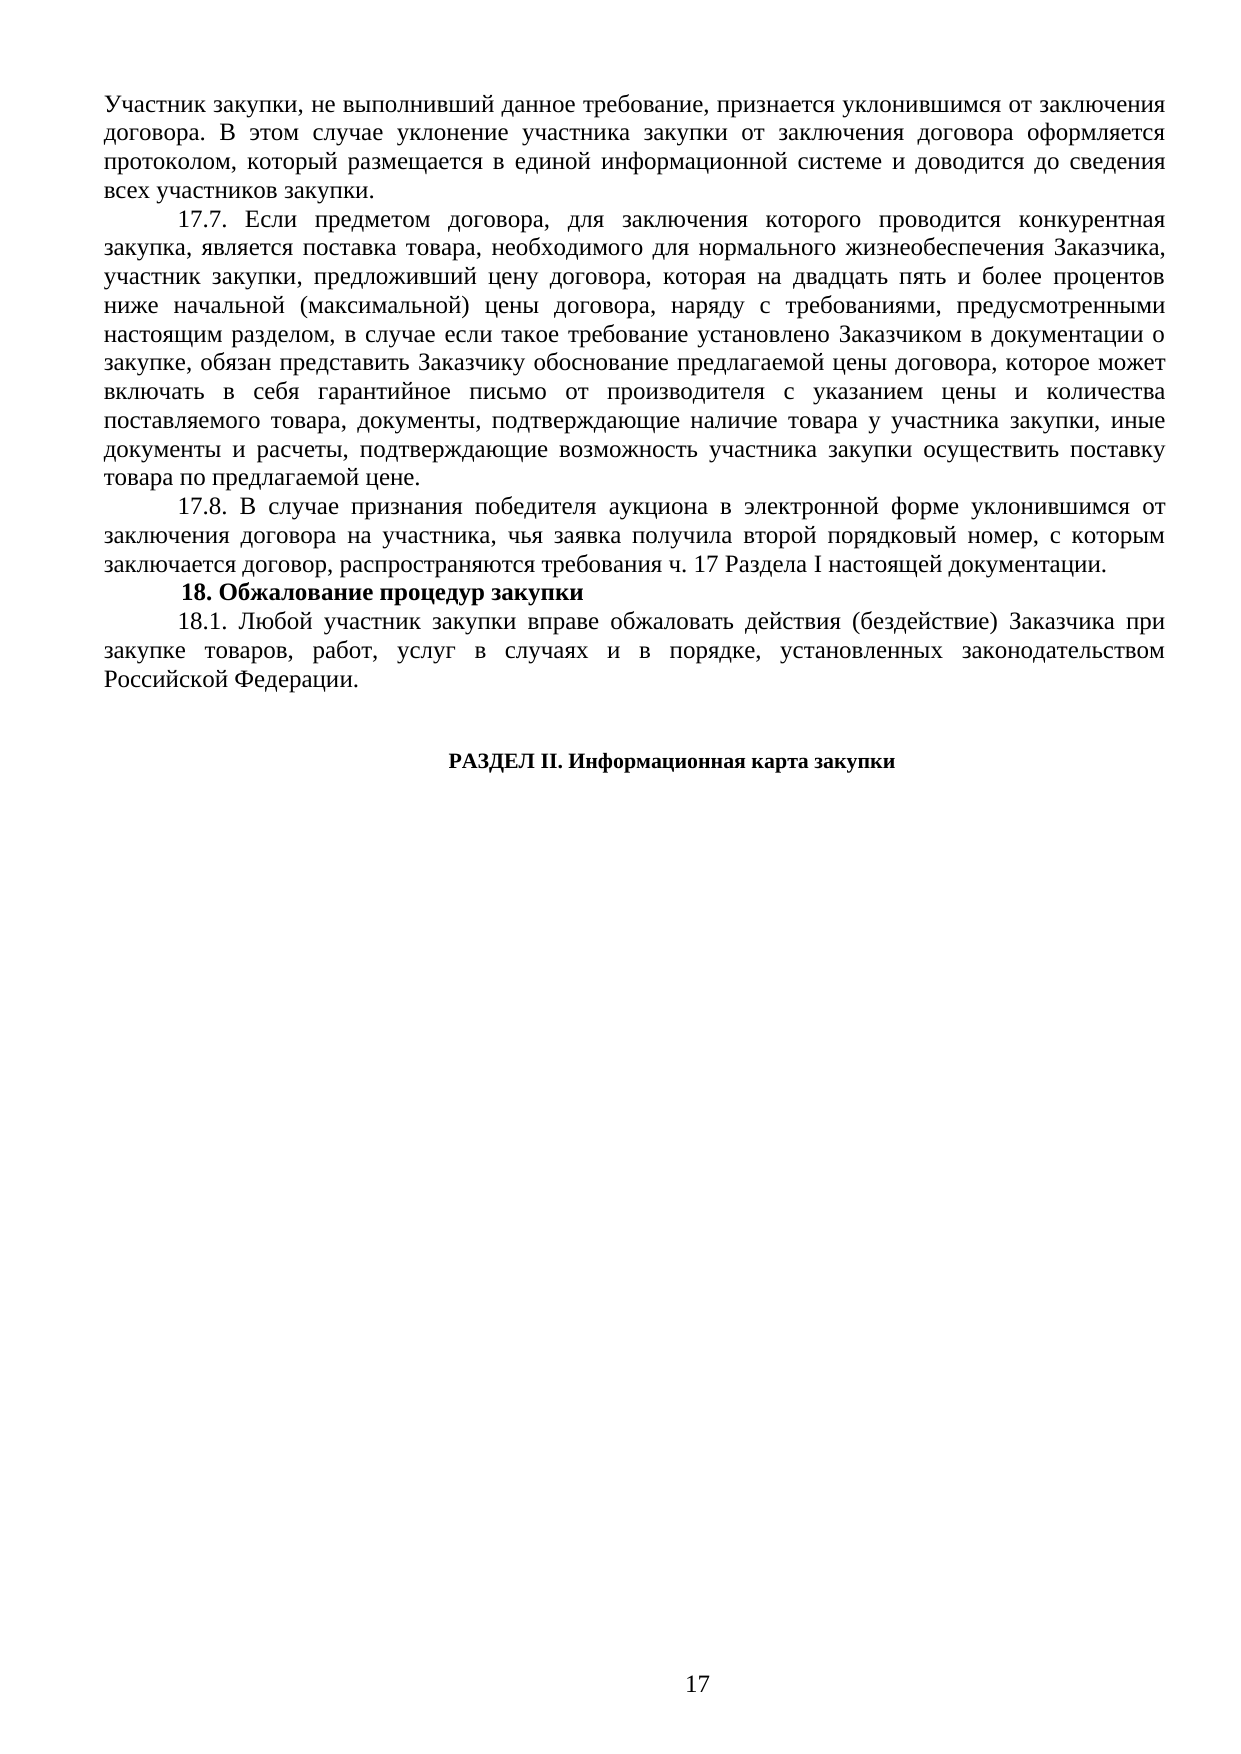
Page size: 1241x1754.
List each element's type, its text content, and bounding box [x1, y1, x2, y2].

text РАЗДЕЛ II. Информационная карта закупки [103, 748, 1166, 773]
text 18. Обжалование процедур закупки [106, 577, 1166, 606]
text 17.7. Если предметом договора, для заключения которого проводится конкурентная закупка, является поставка товара, необходимого для нормального жизнеобеспечения Заказчика, участник закупки, предложивший цену договора, которая на двадцать пять и более процентов ниже начальной (максимальной) цены договора, наряду с требованиями, предусмотренными настоящим разделом, в случае если такое требование установлено Заказчиком в документации о закупке, обязан представить Заказчику обоснование предлагаемой цены договора, которое может включать в себя гарантийное письмо от производителя с указанием цены и количества поставляемого товара, документы, подтверждающие наличие товара у участника закупки, иные документы и расчеты, подтверждающие возможность участника закупки осуществить поставку товара по предлагаемой цене. [103, 204, 1166, 491]
text 17.8. В случае признания победителя аукциона в электронной форме уклонившимся от заключения договора на участника, чья заявка получила второй порядковый номер, с которым заключается договор, распространяются требования ч. 17 Раздела I настоящей документации. [103, 491, 1166, 577]
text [103, 89, 1166, 204]
text 18.1. Любой участник закупки вправе обжаловать действия (бездействие) Заказчика при закупке товаров, работ, услуг в случаях и в порядке, установленных законодательством Российской Федерации. [103, 606, 1166, 692]
